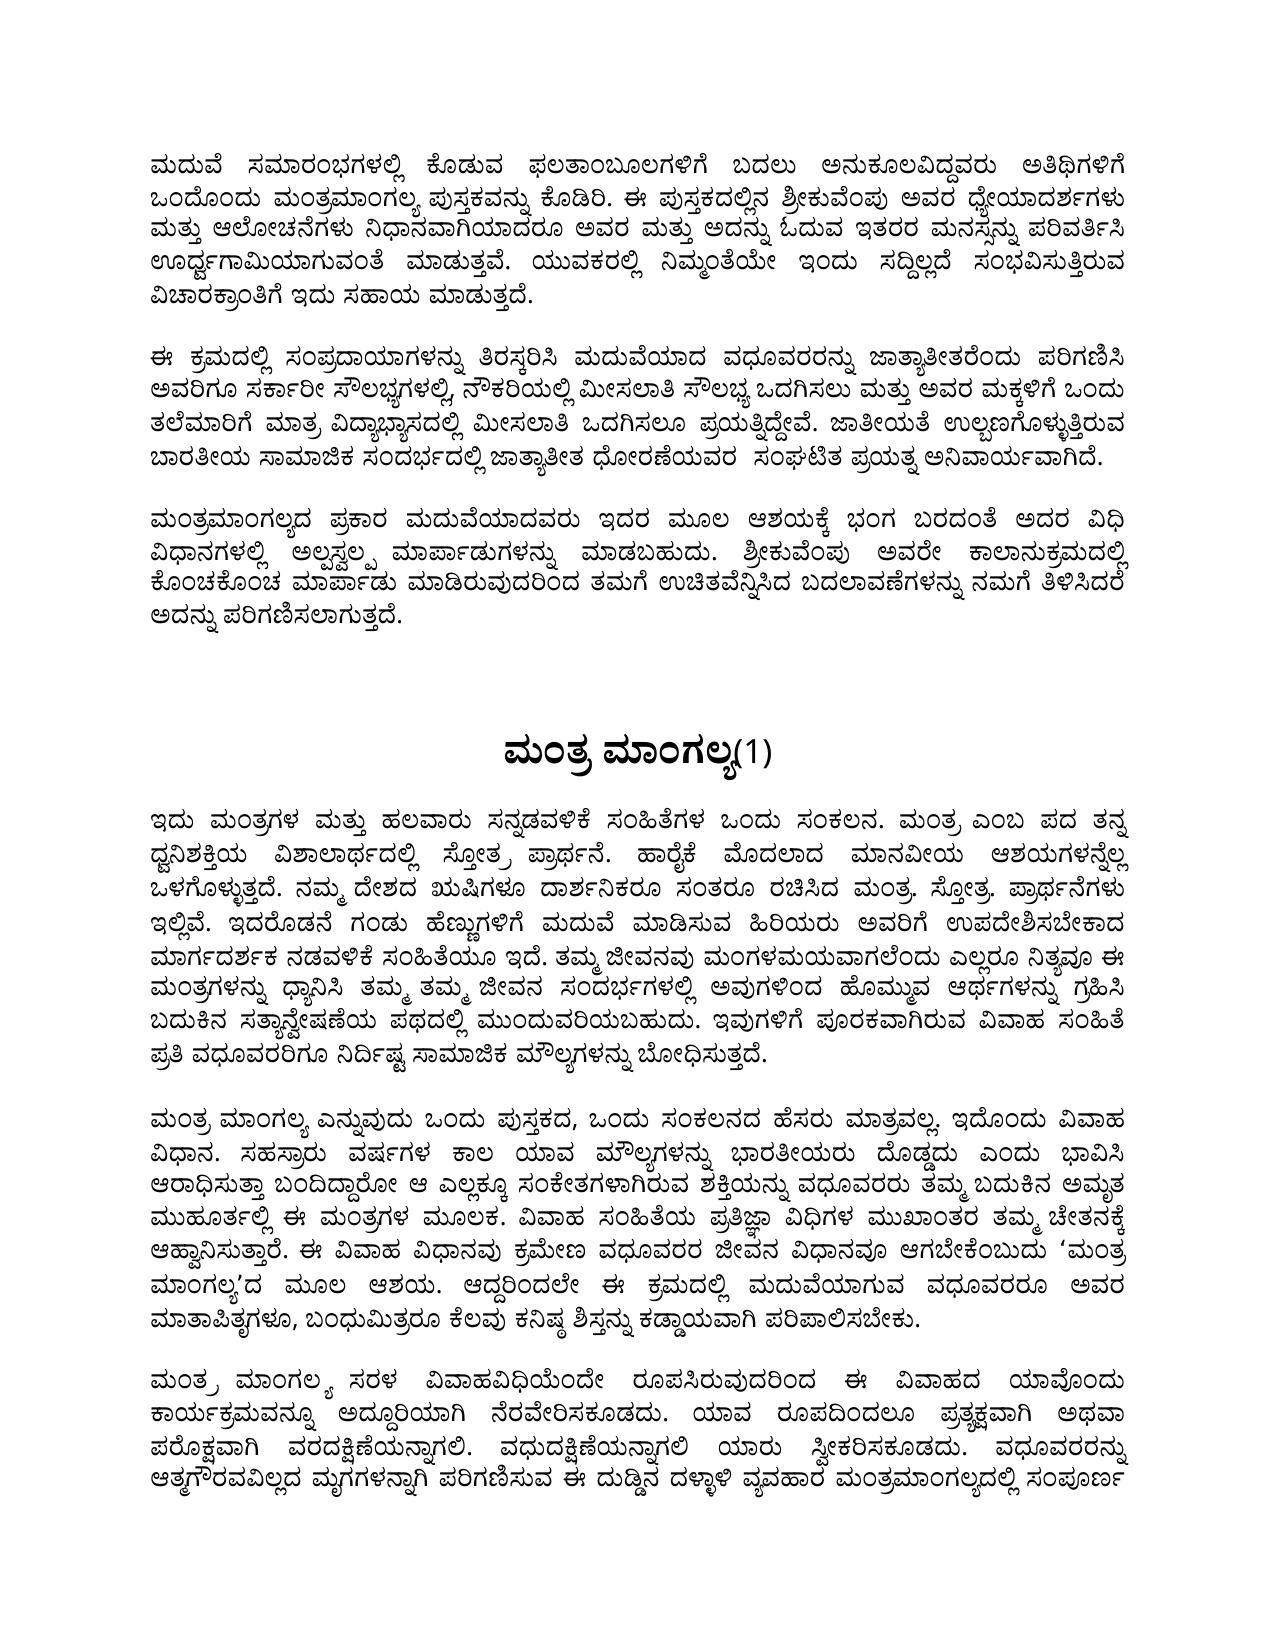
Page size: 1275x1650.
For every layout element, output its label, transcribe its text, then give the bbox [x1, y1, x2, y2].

text ಇದು ಮಂತ್ರಗಳ ಮತ್ತು ಹಲವಾರು ಸನ್ನಡವಳಿಕೆ ಸಂಹಿತೆಗಳ ಒಂದು ಸಂಕಲನ. ಮಂತ್ರ ಎಂಬ ಪದ ತನ್ನ ಧ್ವನಿಶಕ್ತಿಯ ವಿಶಾಲಾರ್ಥದಲ್ಲಿ ಸ್ತೋತ್ರ ಪ್ರಾರ್ಥನೆ. ಹಾರೈಕೆ ಮೊದಲಾದ ಮಾನವೀಯ ಆಶಯಗಳನ್ನೆಲ್ಲ ಒಳಗೊಳ್ಳುತ್ತದೆ. ನಮ್ಮ ದೇಶದ ಋಷಿಗಳೂ ದಾರ್ಶನಿಕರೂ ಸಂತರೂ ರಚಿಸಿದ ಮಂತ್ರ. ಸ್ತೋತ್ರ. ಪ್ರಾರ್ಥನೆಗಳು ಇಲ್ಲಿವೆ. ಇದರೊಡನೆ ಗಂಡು ಹೆಣ್ಣುಗಳಿಗೆ ಮದುವೆ ಮಾಡಿಸುವ ಹಿರಿಯರು ಅವರಿಗೆ ಉಪದೇಶಿಸಬೇಕಾದ ಮಾರ್ಗದರ್ಶಕ ನಡವಳಿಕೆ ಸಂಹಿತೆಯೂ ಇದೆ. ತಮ್ಮ ಜೀವನವು ಮಂಗಳಮಯವಾಗಲೆಂದು ಎಲ್ಲರೂ ನಿತ್ಯವೂ ಈ ಮಂತ್ರಗಳನ್ನು ಧ್ಯಾನಿಸಿ ತಮ್ಮ ತಮ್ಮ ಜೀವನ ಸಂದರ್ಭಗಳಲ್ಲಿ ಅವುಗಳಿಂದ ಹೊಮ್ಮುವ ಆರ್ಥಗಳನ್ನು ಗ್ರಹಿಸಿ ಬದುಕಿನ ಸತ್ಯಾನ್ವೇಷಣೆಯ ಪಥದಲ್ಲಿ ಮುಂದುವರಿಯಬಹುದು. ಇವುಗಳಿಗೆ ಪೂರಕವಾಗಿರುವ ವಿವಾಹ ಸಂಹಿತೆ ಪ್ರತಿ ವಧೂವರರಿಗೂ ನಿರ್ದಿಷ್ಟ ಸಾಮಾಜಿಕ ಮೌಲ್ಯಗಳನ್ನು ಬೋಧಿಸುತ್ತದೆ. [150, 802, 1125, 1069]
text ಈ ಕ್ರಮದಲ್ಲಿ ಸಂಪ್ರದಾಯಾಗಳನ್ನು ತಿರಸ್ಕರಿಸಿ ಮದುವೆಯಾದ ವಧೂವರರನ್ನು ಜಾತ್ಯಾತೀತರೆಂದು ಪರಿಗಣಿಸಿ ಅವರಿಗೂ ಸರ್ಕಾರೀ ಸೌಲಭ್ಯಗಳಲ್ಲಿ, ನೌಕರಿಯಲ್ಲಿ ಮೀಸಲಾತಿ ಸೌಲಭ್ಯ ಒದಗಿಸಲು ಮತ್ತು ಅವರ ಮಕ್ಕಳಿಗೆ ಒಂದು ತಲೆಮಾರಿಗೆ ಮಾತ್ರ ವಿದ್ಯಾಭ್ಯಾಸದಲ್ಲಿ ಮೀಸಲಾತಿ ಒದಗಿಸಲೂ ಪ್ರಯತ್ನಿದ್ದೇವೆ. ಜಾತೀಯತೆ ಉಲ್ಬಣಗೊಳ್ಳುತ್ತಿರುವ ಬಾರತೀಯ ಸಾಮಾಜಿಕ ಸಂದರ್ಭದಲ್ಲಿ ಜಾತ್ಯಾತೀತ ಧೋರಣೆಯವರ ಸಂಘಟಿತ ಪ್ರಯತ್ನ ಅನಿವಾರ್ಯವಾಗಿದೆ. [150, 342, 1125, 473]
text ಮದುವೆ ಸಮಾರಂಭಗಳಲ್ಲಿ ಕೊಡುವ ಫಲತಾಂಬೂಲಗಳಿಗೆ ಬದಲು ಅನುಕೂಲವಿದ್ದವರು ಅತಿಥಿಗಳಿಗೆ ಒಂದೊಂದು ಮಂತ್ರಮಾಂಗಲ್ಯ ಪುಸ್ತಕವನ್ನು ಕೊಡಿರಿ. ಈ ಪುಸ್ತಕದಲ್ಲಿನ ಶ್ರೀಕುವೆಂಪು ಅವರ ಧ್ಯೇಯಾದರ್ಶಗಳು ಮತ್ತು ಆಲೋಚನೆಗಳು ನಿಧಾನವಾಗಿಯಾದರೂ ಅವರ ಮತ್ತು ಅದನ್ನು ಓದುವ ಇತರರ ಮನಸ್ಸನ್ನು ಪರಿವರ್ತಿಸಿ ಊರ್ಧ್ವಗಾಮಿಯಾಗುವಂತೆ ಮಾಡುತ್ತವೆ. ಯುವಕರಲ್ಲಿ ನಿಮ್ಮಂತೆಯೇ ಇಂದು ಸದ್ದಿಲ್ಲದೆ ಸಂಭವಿಸುತ್ತಿರುವ ವಿಚಾರಕ್ರಾಂತಿಗೆ ಇದು ಸಹಾಯ ಮಾಡುತ್ತದೆ. [150, 150, 1125, 311]
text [150, 1366, 1125, 1492]
subtitle ಮಂತ್ರ ಮಾಂಗಲ್ಯ(1) [150, 727, 1125, 773]
text ಮಂತ್ರ ಮಾಂಗಲ್ಯ ಎನ್ನುವುದು ಒಂದು ಪುಸ್ತಕದ, ಒಂದು ಸಂಕಲನದ ಹೆಸರು ಮಾತ್ರವಲ್ಲ. ಇದೊಂದು ವಿವಾಹ ವಿಧಾನ. ಸಹಸ್ರಾರು ವರ್ಷಗಳ ಕಾಲ ಯಾವ ಮೌಲ್ಯಗಳನ್ನು ಭಾರತೀಯರು ದೊಡ್ಡದು ಎಂದು ಭಾವಿಸಿ ಆರಾಧಿಸುತ್ತಾ ಬಂದಿದ್ದಾರೋ ಆ ಎಲ್ಲಕ್ಕೂ ಸಂಕೇತಗಳಾಗಿರುವ ಶಕ್ತಿಯನ್ನು ವಧೂವರರು ತಮ್ಮ ಬದುಕಿನ ಅಮೃತ ಮುಹೂರ್ತಲ್ಲಿ ಈ ಮಂತ್ರಗಳ ಮೂಲಕ. ವಿವಾಹ ಸಂಹಿತೆಯ ಪ್ರತಿಜ್ಞಾ ವಿಧಿಗಳ ಮುಖಾಂತರ ತಮ್ಮ ಚೇತನಕ್ಕೆ ಆಹ್ವಾನಿಸುತ್ತಾರೆ. ಈ ವಿವಾಹ ವಿಧಾನವು ಕ್ರಮೇಣ ವಧೂವರರ ಜೀವನ ವಿಧಾನವೂ ಆಗಬೇಕೆಂಬುದು ‘ಮಂತ್ರ ಮಾಂಗಲ್ಯ’ದ ಮೂಲ ಆಶಯ. ಆದ್ದರಿಂದಲೇ ಈ ಕ್ರಮದಲ್ಲಿ ಮದುವೆಯಾಗುವ ವಧೂವರರೂ ಅವರ ಮಾತಾಪಿತೃಗಳೂ, ಬಂಧುಮಿತ್ರರೂ ಕೆಲವು ಕನಿಷ್ಠ ಶಿಸ್ತನ್ನು ಕಡ್ಡಾಯವಾಗಿ ಪರಿಪಾಲಿಸಬೇಕು. [150, 1101, 1125, 1334]
text ಮಂತ್ರಮಾಂಗಲ್ಯದ ಪ್ರಕಾರ ಮದುವೆಯಾದವರು ಇದರ ಮೂಲ ಆಶಯಕ್ಕೆ ಭಂಗ ಬರದಂತೆ ಅದರ ವಿಧಿ ವಿಧಾನಗಳಲ್ಲಿ ಅಲ್ಪಸ್ವಲ್ಪ ಮಾರ್ಪಾಡುಗಳನ್ನು ಮಾಡಬಹುದು. ಶ್ರೀಕುವೆಂಪು ಅವರೇ ಕಾಲಾನುಕ್ರಮದಲ್ಲಿ ಕೊಂಚಕೊಂಚ ಮಾರ್ಪಾಡು ಮಾಡಿರುವುದರಿಂದ ತಮಗೆ ಉಚಿತವೆನ್ನಿಸಿದ ಬದಲಾವಣೆಗಳನ್ನು ನಮಗೆ ತಿಳಿಸಿದರೆ ಅದನ್ನು ಪರಿಗಣಿಸಲಾಗುತ್ತದೆ. [150, 504, 1125, 631]
